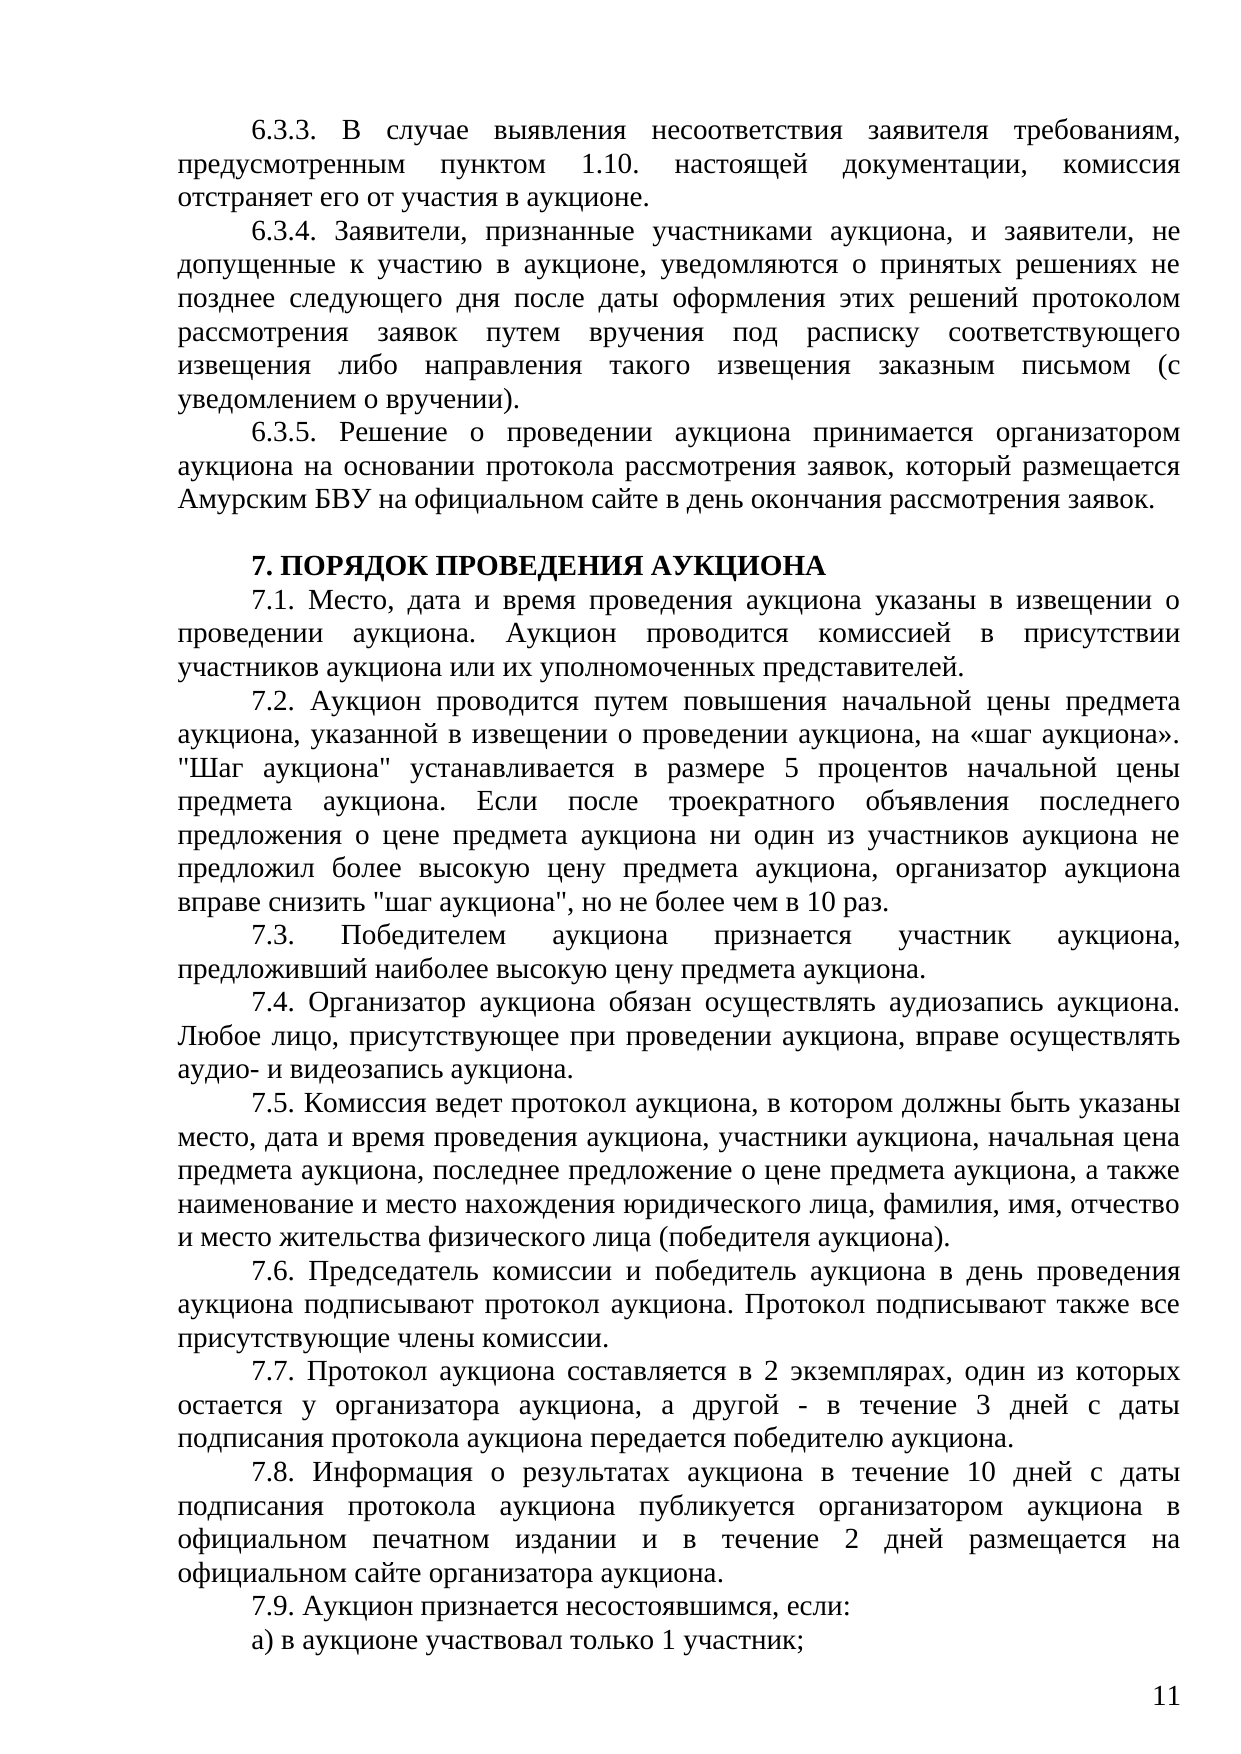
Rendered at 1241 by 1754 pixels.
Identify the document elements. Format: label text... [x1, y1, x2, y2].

text 7.5. Комиссия ведет протокол аукциона, в котором должны быть указаны место, дата и время проведения аукциона, участники аукциона, начальная цена предмета аукциона, последнее предложение о цене предмета аукциона, а также наименование и место нахождения юридического лица, фамилия, имя, отчество и место жительства физического лица (победителя аукциона). [177, 1085, 1181, 1253]
text 7.2. Аукцион проводится путем повышения начальной цены предмета аукциона, указанной в извещении о проведении аукциона, на «шаг аукциона». "Шаг аукциона" устанавливается в размере 5 процентов начальной цены предмета аукциона. Если после троекратного объявления последнего предложения о цене предмета аукциона ни один из участников аукциона не предложил более высокую цену предмета аукциона, организатор аукциона вправе снизить "шаг аукциона", но не более чем в 10 раз. [177, 683, 1181, 917]
text 7.9. Аукцион признается несостоявшимся, если: [177, 1588, 1181, 1622]
text 6.3.5. Решение о проведении аукциона принимается организатором аукциона на основании протокола рассмотрения заявок, который размещается Амурским БВУ на официальном сайте в день окончания рассмотрения заявок. [177, 414, 1181, 515]
text 7.7. Протокол аукциона составляется в 2 экземплярах, один из которых остается у организатора аукциона, а другой - в течение 3 дней с даты подписания протокола аукциона передается победителю аукциона. [177, 1353, 1181, 1454]
text 7. ПОРЯДОК ПРОВЕДЕНИЯ АУКЦИОНА [177, 548, 1181, 582]
text 6.3.4. Заявители, признанные участниками аукциона, и заявители, не допущенные к участию в аукционе, уведомляются о принятых решениях не позднее следующего дня после даты оформления этих решений протоколом рассмотрения заявок путем вручения под расписку соответствующего извещения либо направления такого извещения заказным письмом (с уведомлением о вручении). [177, 213, 1181, 414]
text а) в аукционе участвовал только 1 участник; [177, 1622, 1181, 1655]
text 7.4. Организатор аукциона обязан осуществлять аудиозапись аукциона. Любое лицо, присутствующее при проведении аукциона, вправе осуществлять аудио- и видеозапись аукциона. [177, 984, 1181, 1085]
text 7.6. Председатель комиссии и победитель аукциона в день проведения аукциона подписывают протокол аукциона. Протокол подписывают также все присутствующие члены комиссии. [177, 1253, 1181, 1353]
text 7.1. Место, дата и время проведения аукциона указаны в извещении о проведении аукциона. Аукцион проводится комиссией в присутствии участников аукциона или их уполномоченных представителей. [177, 582, 1181, 683]
text 7.8. Информация о результатах аукциона в течение 10 дней с даты подписания протокола аукциона публикуется организатором аукциона в официальном печатном издании и в течение 2 дней размещается на официальном сайте организатора аукциона. [177, 1454, 1181, 1588]
text 7.3. Победителем аукциона признается участник аукциона, предложивший наиболее высокую цену предмета аукциона. [177, 917, 1181, 984]
text 6.3.3. В случае выявления несоответствия заявителя требованиям, предусмотренным пунктом 1.10. настоящей документации, комиссия отстраняет его от участия в аукционе. [177, 112, 1181, 213]
